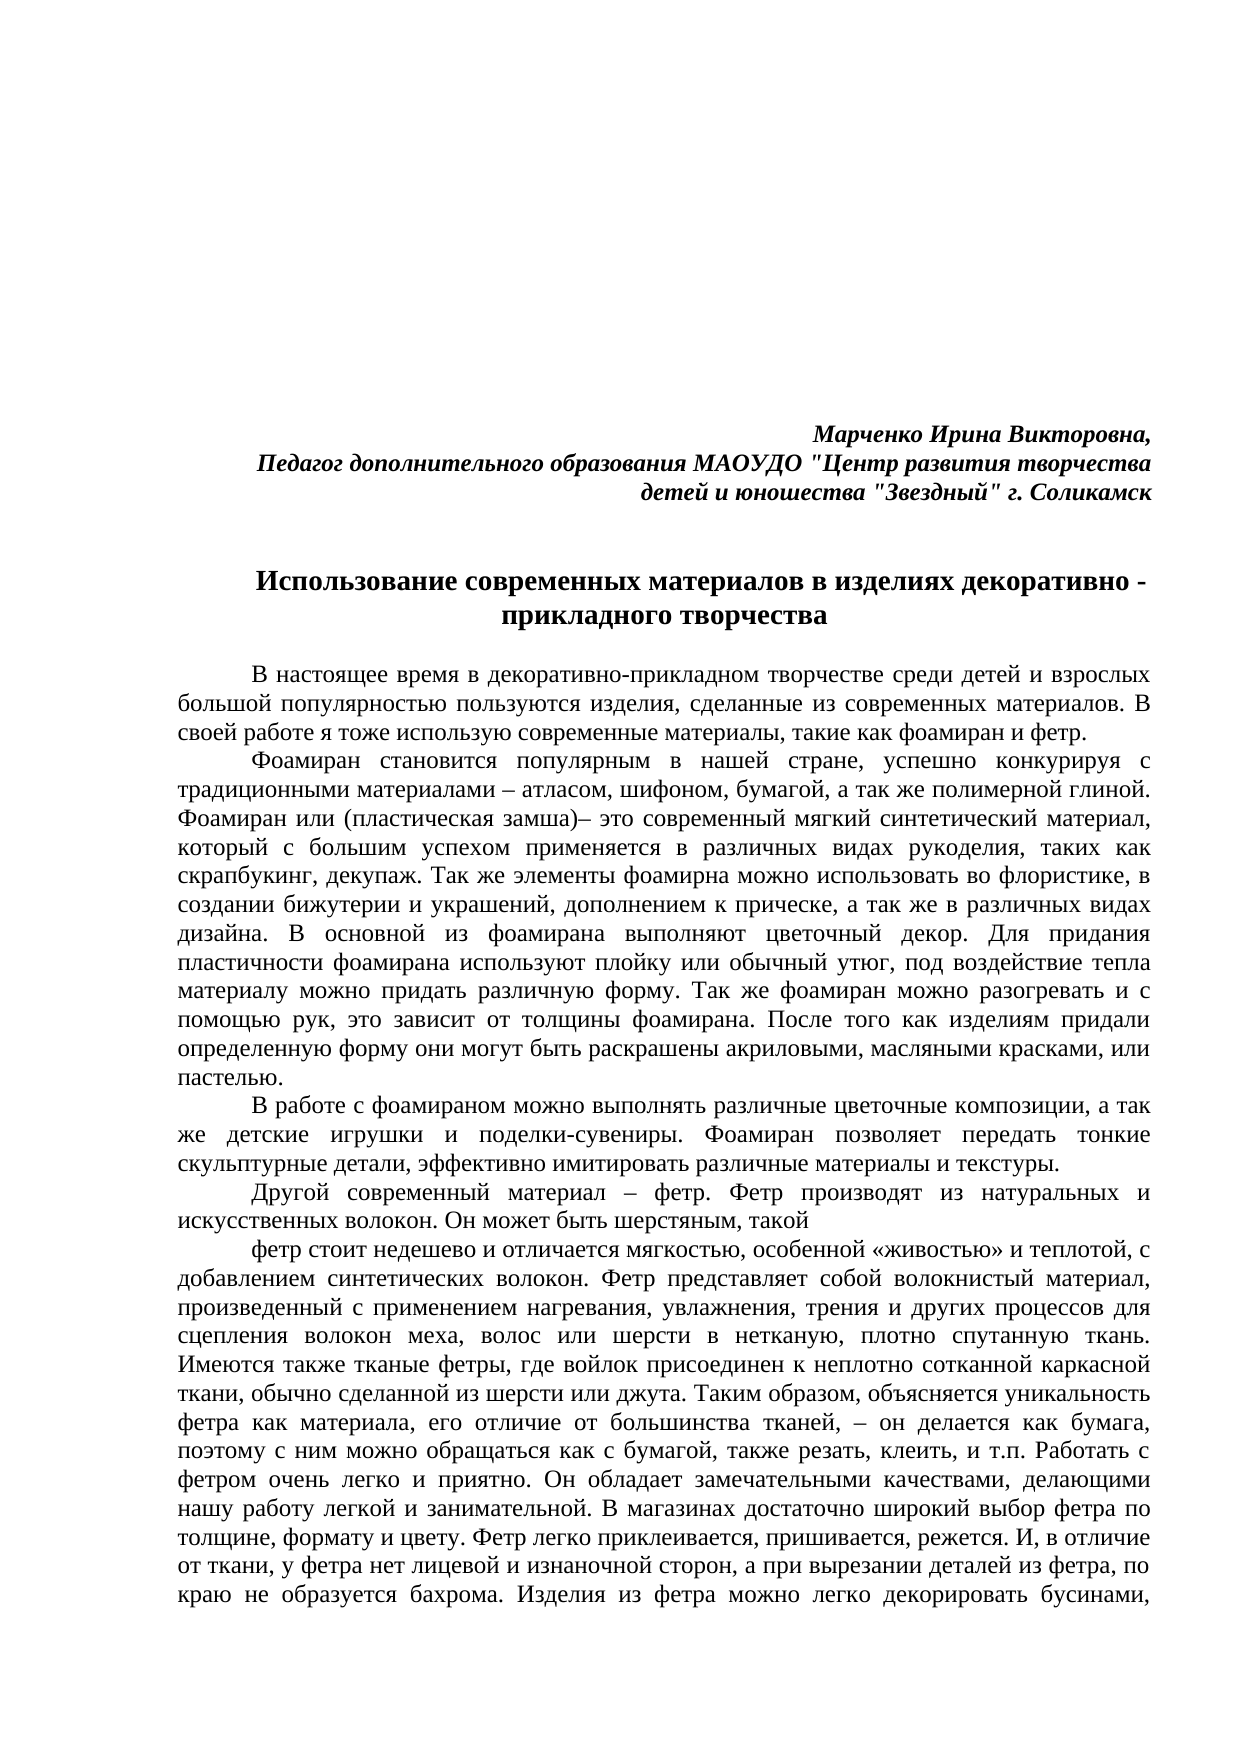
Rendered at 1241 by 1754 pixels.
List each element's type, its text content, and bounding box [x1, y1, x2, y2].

text Педагог дополнительного образования МАОУДО "Центр развития творчества детей и юношества "Звездный" г. Соликамск [177, 448, 1152, 506]
text В работе с фоамираном можно выполнять различные цветочные композиции, а так же детские игрушки и поделки-сувениры. Фоамиран позволяет передать тонкие скульптурные детали, эффективно имитировать различные материалы и текстуры. [177, 1090, 1152, 1177]
text Использование современных материалов в изделиях декоративно - прикладного творчества [177, 563, 1152, 630]
text Фоамиран становится популярным в нашей стране, успешно конкурируя с традиционными материалами – атласом, шифоном, бумагой, а так же полимерной глиной. Фоамиран или (пластическая замша)– это современный мягкий синтетический материал, который с большим успехом применяется в различных видах рукоделия, таких как скрапбукинг, декупаж. Так же элементы фоамирна можно использовать во флористике, в создании бижутерии и украшений, дополнением к прическе, а так же в различных видах дизайна. В основной из фоамирана выполняют цветочный декор. Для придания пластичности фоамирана используют плойку или обычный утюг, под воздействие тепла материалу можно придать различную форму. Так же фоамиран можно разогревать и с помощью рук, это зависит от толщины фоамирана. После того как изделиям придали определенную форму они могут быть раскрашены акриловыми, масляными красками, или пастелью. [177, 745, 1152, 1090]
text В настоящее время в декоративно-прикладном творчестве среди детей и взрослых большой популярностью пользуются изделия, сделанные из современных материалов. В своей работе я тоже использую современные материалы, такие как фоамиран и фетр. [177, 659, 1152, 745]
text Марченко Ирина Викторовна, [177, 419, 1152, 448]
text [177, 1234, 1152, 1608]
text Другой современный материал – фетр. Фетр производят из натуральных и искусственных волокон. Он может быть шерстяным, такой [177, 1177, 1152, 1234]
